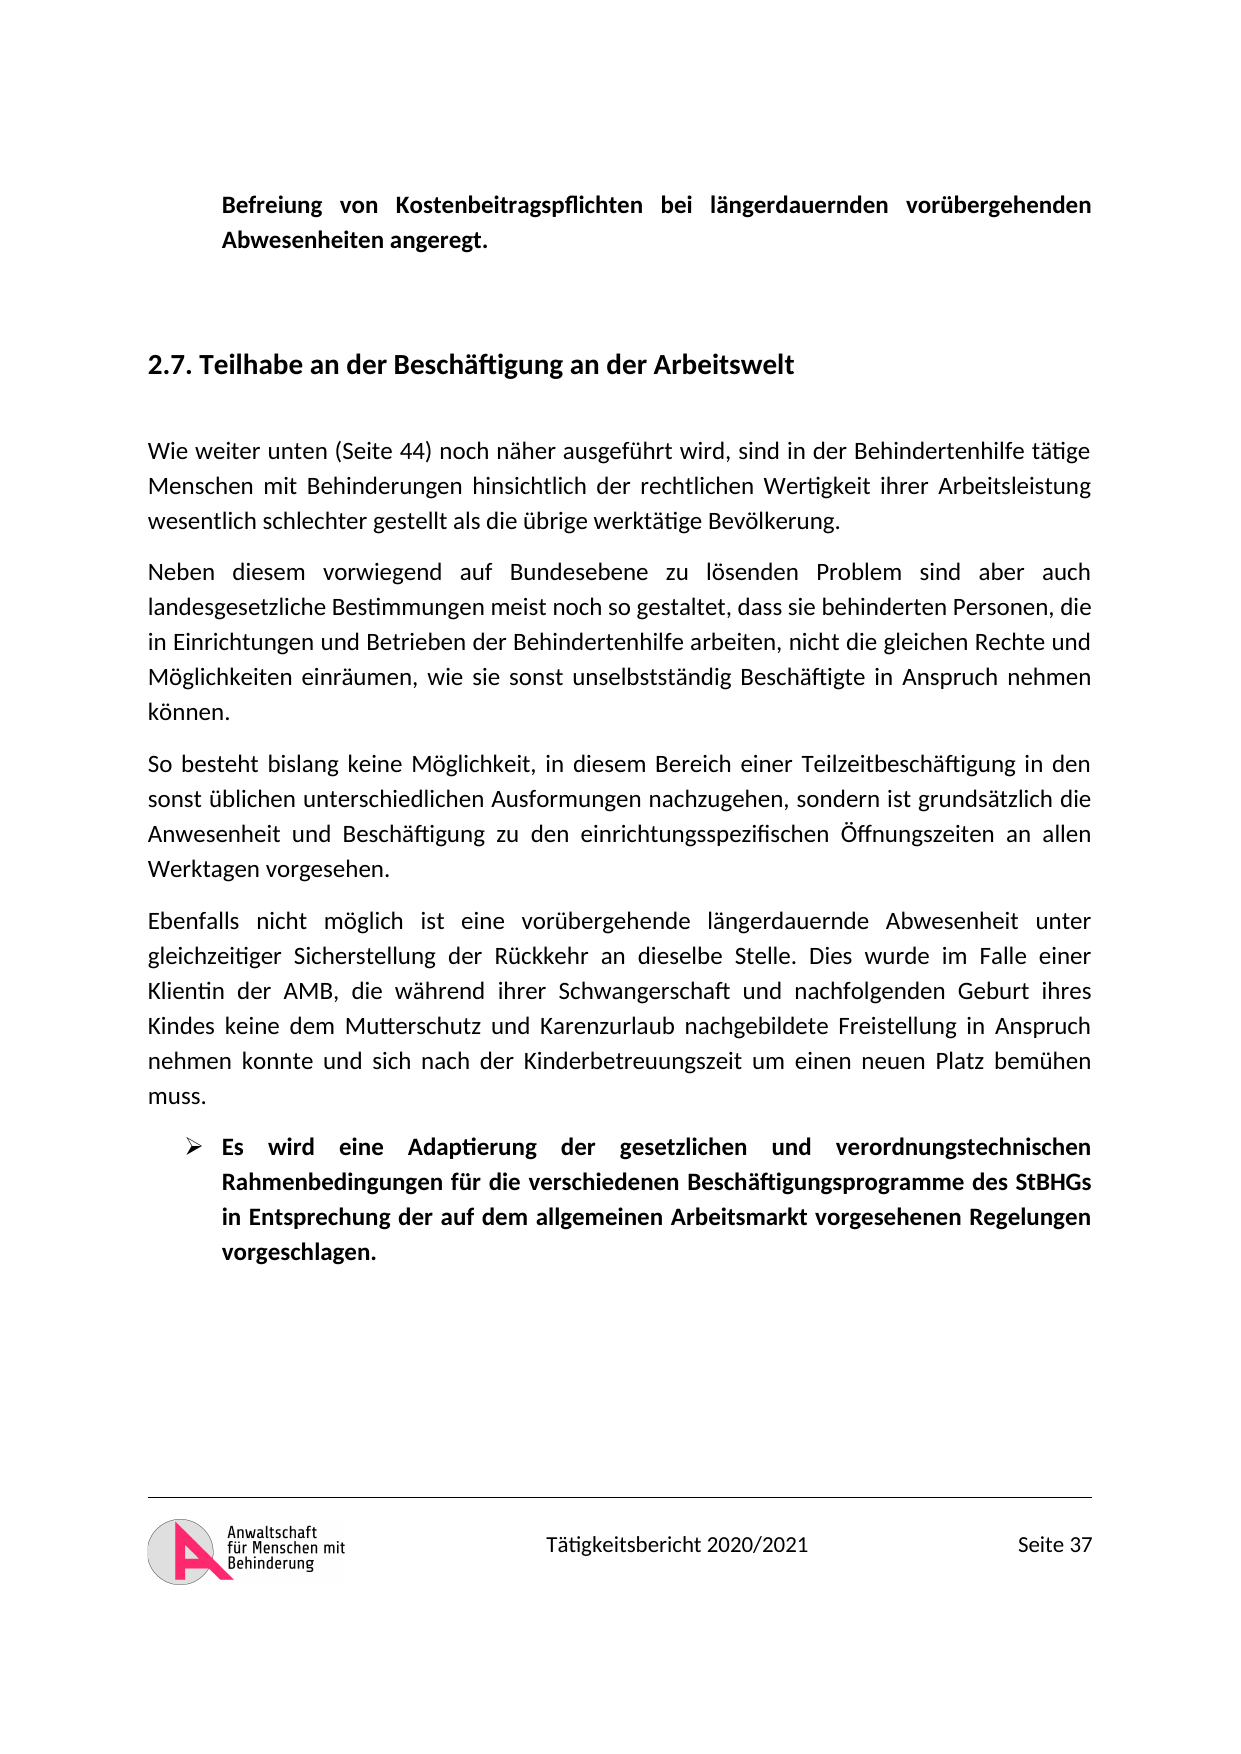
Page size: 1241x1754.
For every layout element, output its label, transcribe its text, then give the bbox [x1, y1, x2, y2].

text Wie weiter unten (Seite 44) noch näher ausgeführt wird, sind in der Behindertenhilfe tätige Menschen mit Behinderungen hinsichtlich der rechtlichen Wertigkeit ihrer Arbeitsleistung wesentlich schlechter gestellt als die übrige werktätige Bevölkerung. [148, 435, 1092, 535]
text Es wird eine Adaptierung der gesetzlichen und verordnungstechnischen Rahmenbedingungen für die verschiedenen Beschäftigungsprogramme des StBHGs in Entsprechung der auf dem allgemeinen Arbeitsmarkt vorgesehenen Regelungen vorgeschlagen. [184, 1132, 1092, 1267]
text Ebenfalls nicht möglich ist eine vorübergehende längerdauernde Abwesenheit unter gleichzeitiger Sicherstellung der Rückkehr an dieselbe Stelle. Dies wurde im Falle einer Klientin der AMB, die während ihrer Schwangerschaft und nachfolgenden Geburt ihres Kindes keine dem Mutterschutz und Karenzurlaub nachgebildete Freistellung in Anspruch nehmen konnte und sich nach der Kinderbetreuungszeit um einen neuen Platz bemühen muss. [148, 905, 1092, 1110]
text So besteht bislang keine Möglichkeit, in diesem Bereich einer Teilzeitbeschäftigung in den sonst üblichen unterschiedlichen Ausformungen nachzugehen, sondern ist grundsätzlich die Anwesenheit und Beschäftigung zu den einrichtungsspezifischen Öffnungszeiten an allen Werktagen vorgesehen. [148, 748, 1092, 884]
picture [147, 1519, 345, 1585]
text 2.7. Teilhabe an der Beschäftigung an der Arbeitswelt [148, 346, 1092, 382]
text Neben diesem vorwiegend auf Bundesebene zu lösenden Problem sind aber auch landesgesetzliche Bestimmungen meist noch so gestaltet, dass sie behinderten Personen, die in Einrichtungen und Betrieben der Behindertenhilfe arbeiten, nicht die gleichen Rechte und Möglichkeiten einräumen, wie sie sonst unselbstständig Beschäftigte in Anspruch nehmen können. [148, 557, 1092, 727]
